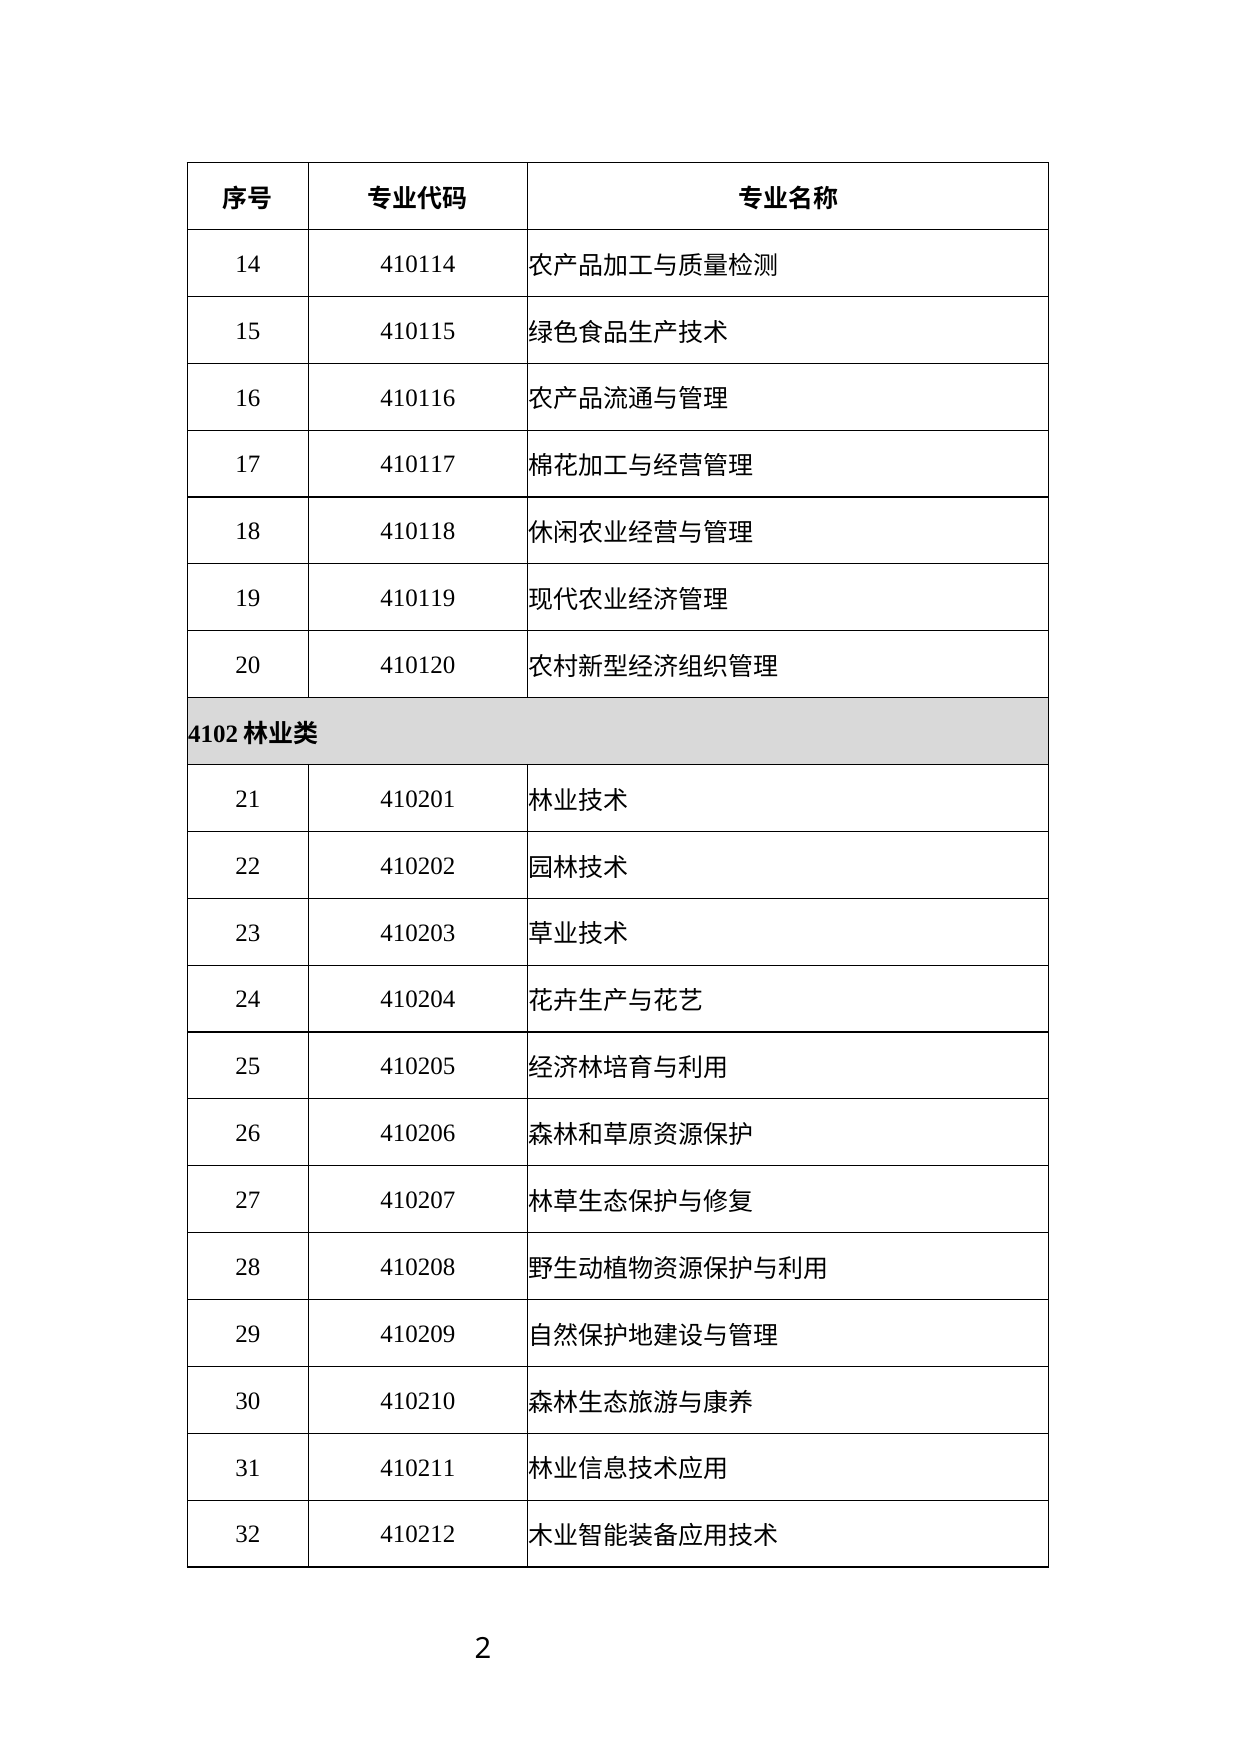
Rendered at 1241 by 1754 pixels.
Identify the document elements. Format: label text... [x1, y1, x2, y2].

table_cell 410211 [309, 1434, 527, 1499]
table_cell 32 [188, 1501, 308, 1566]
table_cell 木业智能装备应用技术 [528, 1501, 1048, 1566]
table_cell 15 [188, 297, 308, 363]
table_header 专业代码 [309, 163, 527, 229]
table_cell 园林技术 [528, 832, 1048, 898]
table_cell 28 [188, 1233, 308, 1299]
table_cell 林草生态保护与修复 [528, 1166, 1048, 1232]
table_cell 25 [188, 1033, 308, 1098]
table_cell 林业信息技术应用 [528, 1434, 1048, 1499]
table_cell 410120 [309, 631, 527, 697]
table_cell 花卉生产与花艺 [528, 966, 1048, 1031]
table_cell 23 [188, 899, 308, 964]
table_cell 20 [188, 631, 308, 697]
table_cell 农产品流通与管理 [528, 364, 1048, 429]
table_cell 410203 [309, 899, 527, 964]
table_cell 21 [188, 765, 308, 831]
table_cell 410210 [309, 1367, 527, 1433]
table_cell 410114 [309, 230, 527, 296]
table_cell 30 [188, 1367, 308, 1433]
table_cell 410212 [309, 1501, 527, 1566]
table_cell 农村新型经济组织管理 [528, 631, 1048, 697]
table_cell 草业技术 [528, 899, 1048, 964]
table_cell 14 [188, 230, 308, 296]
table_cell 绿色食品生产技术 [528, 297, 1048, 363]
table_cell 24 [188, 966, 308, 1031]
table_cell 410206 [309, 1099, 527, 1165]
table_cell 18 [188, 498, 308, 563]
table_cell 森林生态旅游与康养 [528, 1367, 1048, 1433]
table_cell 4102林业类 [188, 698, 1048, 764]
table_cell 16 [188, 364, 308, 429]
table_cell 410202 [309, 832, 527, 898]
table_cell 27 [188, 1166, 308, 1232]
table_cell 410116 [309, 364, 527, 429]
table_cell 410209 [309, 1300, 527, 1366]
table_header 序号 [188, 163, 308, 229]
table_cell 野生动植物资源保护与利用 [528, 1233, 1048, 1299]
table_cell 农产品加工与质量检测 [528, 230, 1048, 296]
table_cell 410117 [309, 431, 527, 496]
table_cell 410119 [309, 564, 527, 630]
table_cell 29 [188, 1300, 308, 1366]
table_cell 31 [188, 1434, 308, 1499]
table_cell 棉花加工与经营管理 [528, 431, 1048, 496]
table_cell 410207 [309, 1166, 527, 1232]
table_cell 410204 [309, 966, 527, 1031]
table_cell 410115 [309, 297, 527, 363]
table_cell 17 [188, 431, 308, 496]
table_header 专业名称 [528, 163, 1048, 229]
table_cell 森林和草原资源保护 [528, 1099, 1048, 1165]
table_cell 经济林培育与利用 [528, 1033, 1048, 1098]
table_cell 410208 [309, 1233, 527, 1299]
table_cell 休闲农业经营与管理 [528, 498, 1048, 563]
table_cell 自然保护地建设与管理 [528, 1300, 1048, 1366]
table_cell 410201 [309, 765, 527, 831]
table_cell 19 [188, 564, 308, 630]
table_cell 现代农业经济管理 [528, 564, 1048, 630]
table_cell 林业技术 [528, 765, 1048, 831]
table_cell 22 [188, 832, 308, 898]
table_cell 410205 [309, 1033, 527, 1098]
table_cell 410118 [309, 498, 527, 563]
table_cell 26 [188, 1099, 308, 1165]
